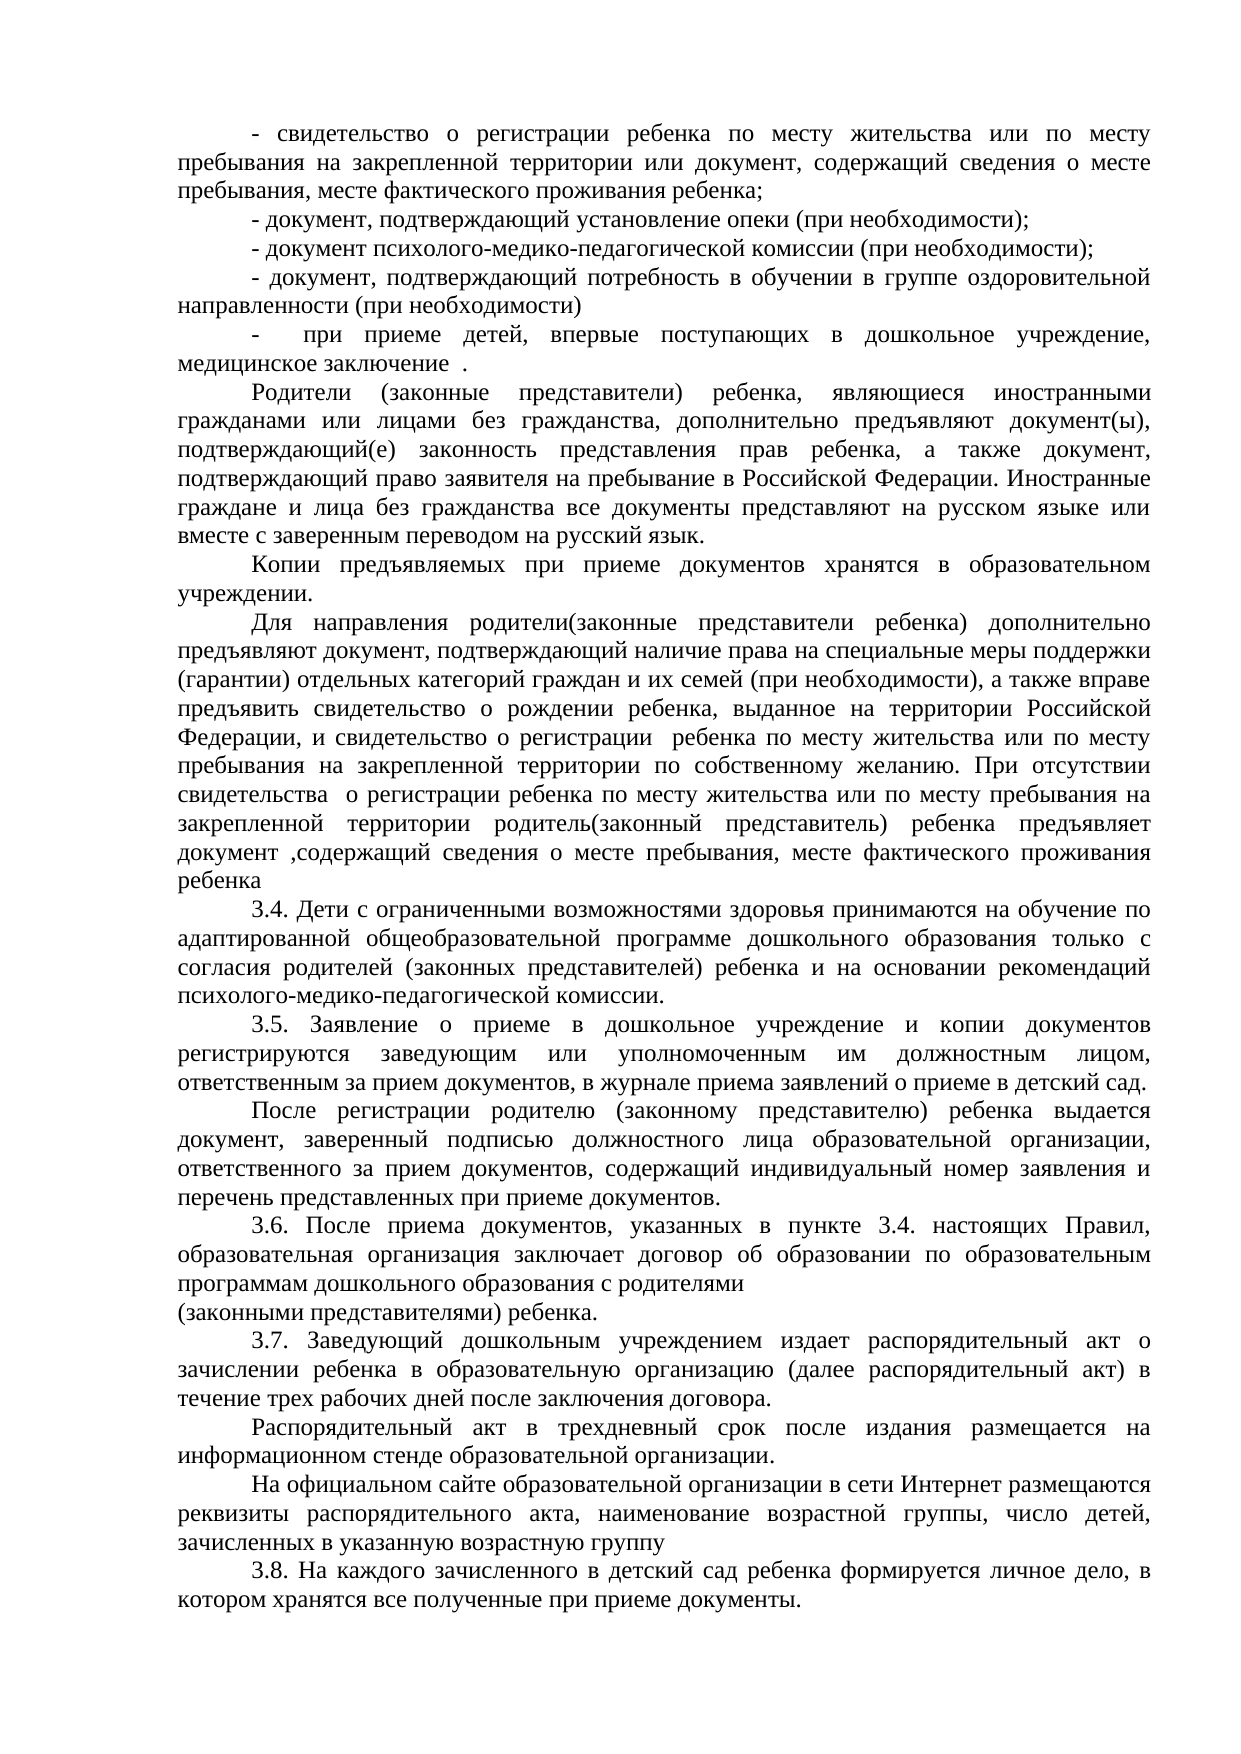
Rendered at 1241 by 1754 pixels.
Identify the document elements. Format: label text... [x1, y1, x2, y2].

text 3.8. На каждого зачисленного в детский сад ребенка формируется личное дело, в котором хранятся все полученные при приеме документы. [177, 1556, 1152, 1613]
text - документ психолого-медико-педагогической комиссии (при необходимости); [177, 233, 1152, 262]
text Для направления родители(законные представители ребенка) дополнительно предъявляют документ, подтверждающий наличие права на специальные меры поддержки (гарантии) отдельных категорий граждан и их семей (при необходимости), а также вправе предъявить свидетельство о рождении ребенка, выданное на территории Российской Федерации, и свидетельство о регистрации ребенка по месту жительства или по месту пребывания на закрепленной территории по собственному желанию. При отсутствии свидетельства о регистрации ребенка по месту жительства или по месту пребывания на закрепленной территории родитель(законный представитель) ребенка предъявляет документ ,содержащий сведения о месте пребывания, месте фактического проживания ребенка [177, 607, 1152, 894]
text После регистрации родителю (законному представителю) ребенка выдается документ, заверенный подписью должностного лица образовательной организации, ответственного за прием документов, содержащий индивидуальный номер заявления и перечень представленных при приеме документов. [177, 1096, 1152, 1211]
text Распорядительный акт в трехдневный срок после издания размещается на информационном стенде образовательной организации. [177, 1412, 1152, 1469]
text Родители (законные представители) ребенка, являющиеся иностранными гражданами или лицами без гражданства, дополнительно предъявляют документ(ы), подтверждающий(е) законность представления прав ребенка, а также документ, подтверждающий право заявителя на пребывание в Российской Федерации. Иностранные граждане и лица без гражданства все документы представляют на русском языке или вместе с заверенным переводом на русский язык. [177, 377, 1152, 549]
text 3.7. Заведующий дошкольным учреждением издает распорядительный акт о зачислении ребенка в образовательную организацию (далее распорядительный акт) в течение трех рабочих дней после заключения договора. [177, 1326, 1152, 1412]
text - документ, подтверждающий потребность в обучении в группе оздоровительной направленности (при необходимости) [177, 262, 1152, 319]
text - при приеме детей, впервые поступающих в дошкольное учреждение, медицинское заключение . [177, 319, 1152, 377]
text 3.6. После приема документов, указанных в пункте 3.4. настоящих Правил, образовательная организация заключает договор об образовании по образовательным программам дошкольного образования с родителями [177, 1211, 1152, 1297]
text На официальном сайте образовательной организации в сети Интернет размещаются реквизиты распорядительного акта, наименование возрастной группы, число детей, зачисленных в указанную возрастную группу [177, 1469, 1152, 1556]
text - документ, подтверждающий установление опеки (при необходимости); [177, 204, 1152, 233]
text 3.4. Дети с ограниченными возможностями здоровья принимаются на обучение по адаптированной общеобразовательной программе дошкольного образования только с согласия родителей (законных представителей) ребенка и на основании рекомендаций психолого-медико-педагогической комиссии. [177, 894, 1152, 1009]
text 3.5. Заявление о приеме в дошкольное учреждение и копии документов регистрируются заведующим или уполномоченным им должностным лицом, ответственным за прием документов, в журнале приема заявлений о приеме в детский сад. [177, 1009, 1152, 1096]
text - свидетельство о регистрации ребенка по месту жительства или по месту пребывания на закрепленной территории или документ, содержащий сведения о месте пребывания, месте фактического проживания ребенка; [177, 118, 1152, 204]
text (законными представителями) ребенка. [177, 1297, 1152, 1326]
text Копии предъявляемых при приеме документов хранятся в образовательном учреждении. [177, 549, 1152, 607]
